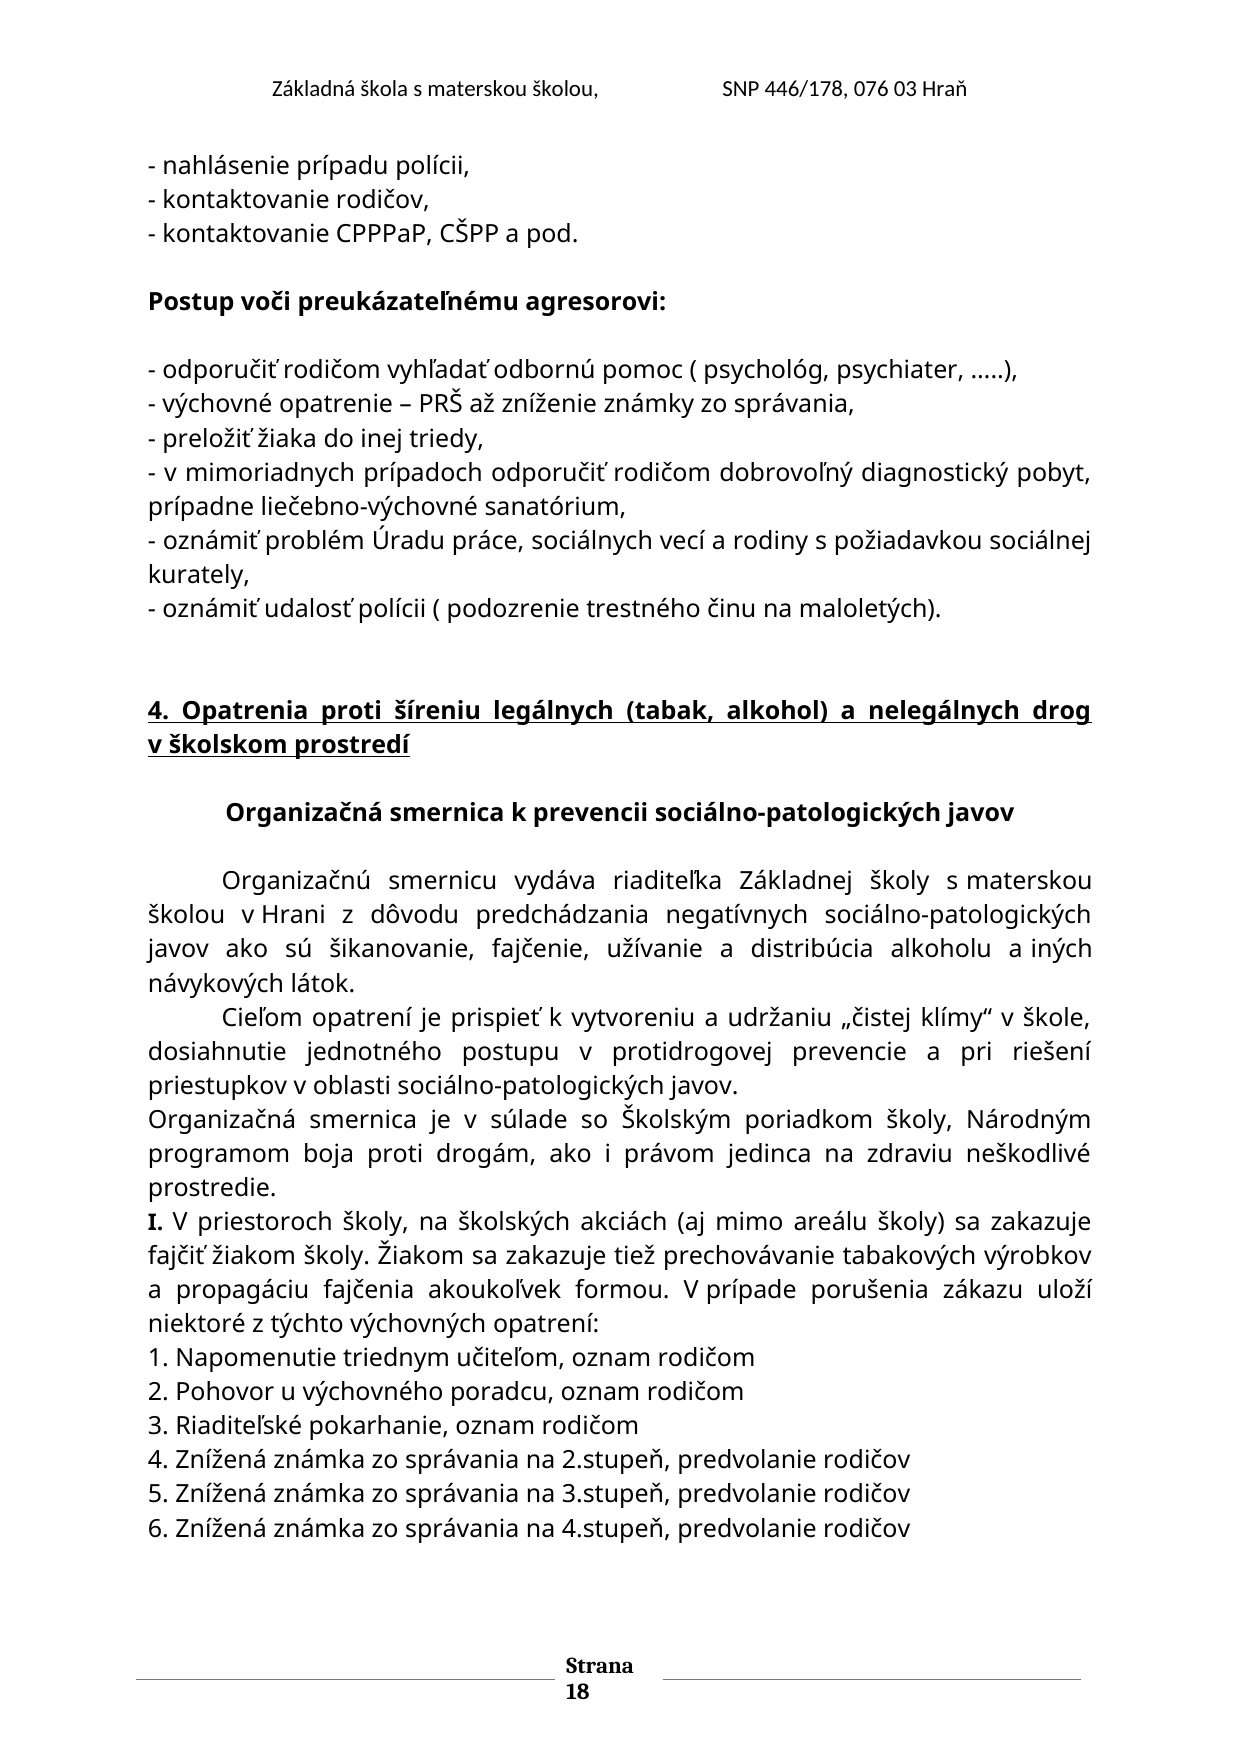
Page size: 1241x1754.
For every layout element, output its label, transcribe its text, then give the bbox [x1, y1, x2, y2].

text - kontaktovanie CPPPaP, CŠPP a pod. [148, 216, 1092, 250]
text 3. Riaditeľské pokarhanie, oznam rodičom [148, 1408, 1092, 1442]
text 6. Znížená známka zo správania na 4.stupeň, predvolanie rodičov [148, 1510, 1092, 1544]
text - nahlásenie prípadu polícii, [148, 148, 1092, 182]
text - výchovné opatrenie – PRŠ až zníženie známky zo správania, [148, 386, 1092, 420]
text - preložiť žiaka do inej triedy, [148, 420, 1092, 454]
text - kontaktovanie rodičov, [148, 182, 1092, 216]
text 4. Znížená známka zo správania na 2.stupeň, predvolanie rodičov [148, 1442, 1092, 1476]
text - odporučiť rodičom vyhľadať odbornú pomoc ( psychológ, psychiater, …..), [148, 352, 1092, 386]
text 5. Znížená známka zo správania na 3.stupeň, predvolanie rodičov [148, 1476, 1092, 1510]
text - oznámiť problém Úradu práce, sociálnych vecí a rodiny s požiadavkou sociálnej kurately, [148, 522, 1092, 591]
text I. V priestoroch školy, na školských akciách (aj mimo areálu školy) sa zakazuje fajčiť žiakom školy. Žiakom sa zakazuje tiež prechovávanie tabakových výrobkov a propagáciu fajčenia akoukoľvek formou. V prípade porušenia zákazu uloží niektoré z týchto výchovných opatrení: [148, 1204, 1092, 1340]
text Cieľom opatrení je prispieť k vytvoreniu a udržaniu „čistej klímy“ v škole, dosiahnutie jednotného postupu v protidrogovej prevencie a pri riešení priestupkov v oblasti sociálno-patologických javov. [148, 999, 1092, 1101]
text 2. Pohovor u výchovného poradcu, oznam rodičom [148, 1374, 1092, 1408]
text 4. Opatrenia proti šíreniu legálnych (tabak, alkohol) a nelegálnych drog v školskom prostredí [148, 693, 1092, 722]
text 1. Napomenutie triednym učiteľom, oznam rodičom [148, 1340, 1092, 1374]
text Organizačná smernica k prevencii sociálno-patologických javov [148, 795, 1092, 829]
text Organizačnú smernicu vydáva riaditeľka Základnej školy s materskou školou v Hrani z dôvodu predchádzania negatívnych sociálno-patologických javov ako sú šikanovanie, fajčenie, užívanie a distribúcia alkoholu a iných návykových látok. [148, 863, 1092, 999]
text 4. Opatrenia proti šíreniu legálnych (tabak, alkohol) a nelegálnych drog v školskom prostredí [148, 723, 1092, 761]
text - v mimoriadnych prípadoch odporučiť rodičom dobrovoľný diagnostický pobyt, prípadne liečebno-výchovné sanatórium, [148, 454, 1092, 522]
text Organizačná smernica je v súlade so Školským poriadkom školy, Národným programom boja proti drogám, ako i právom jedinca na zdraviu neškodlivé prostredie. [148, 1101, 1092, 1204]
text - oznámiť udalosť polícii ( podozrenie trestného činu na maloletých). [148, 591, 1092, 624]
text Postup voči preukázateľnému agresorovi: [148, 284, 1092, 318]
